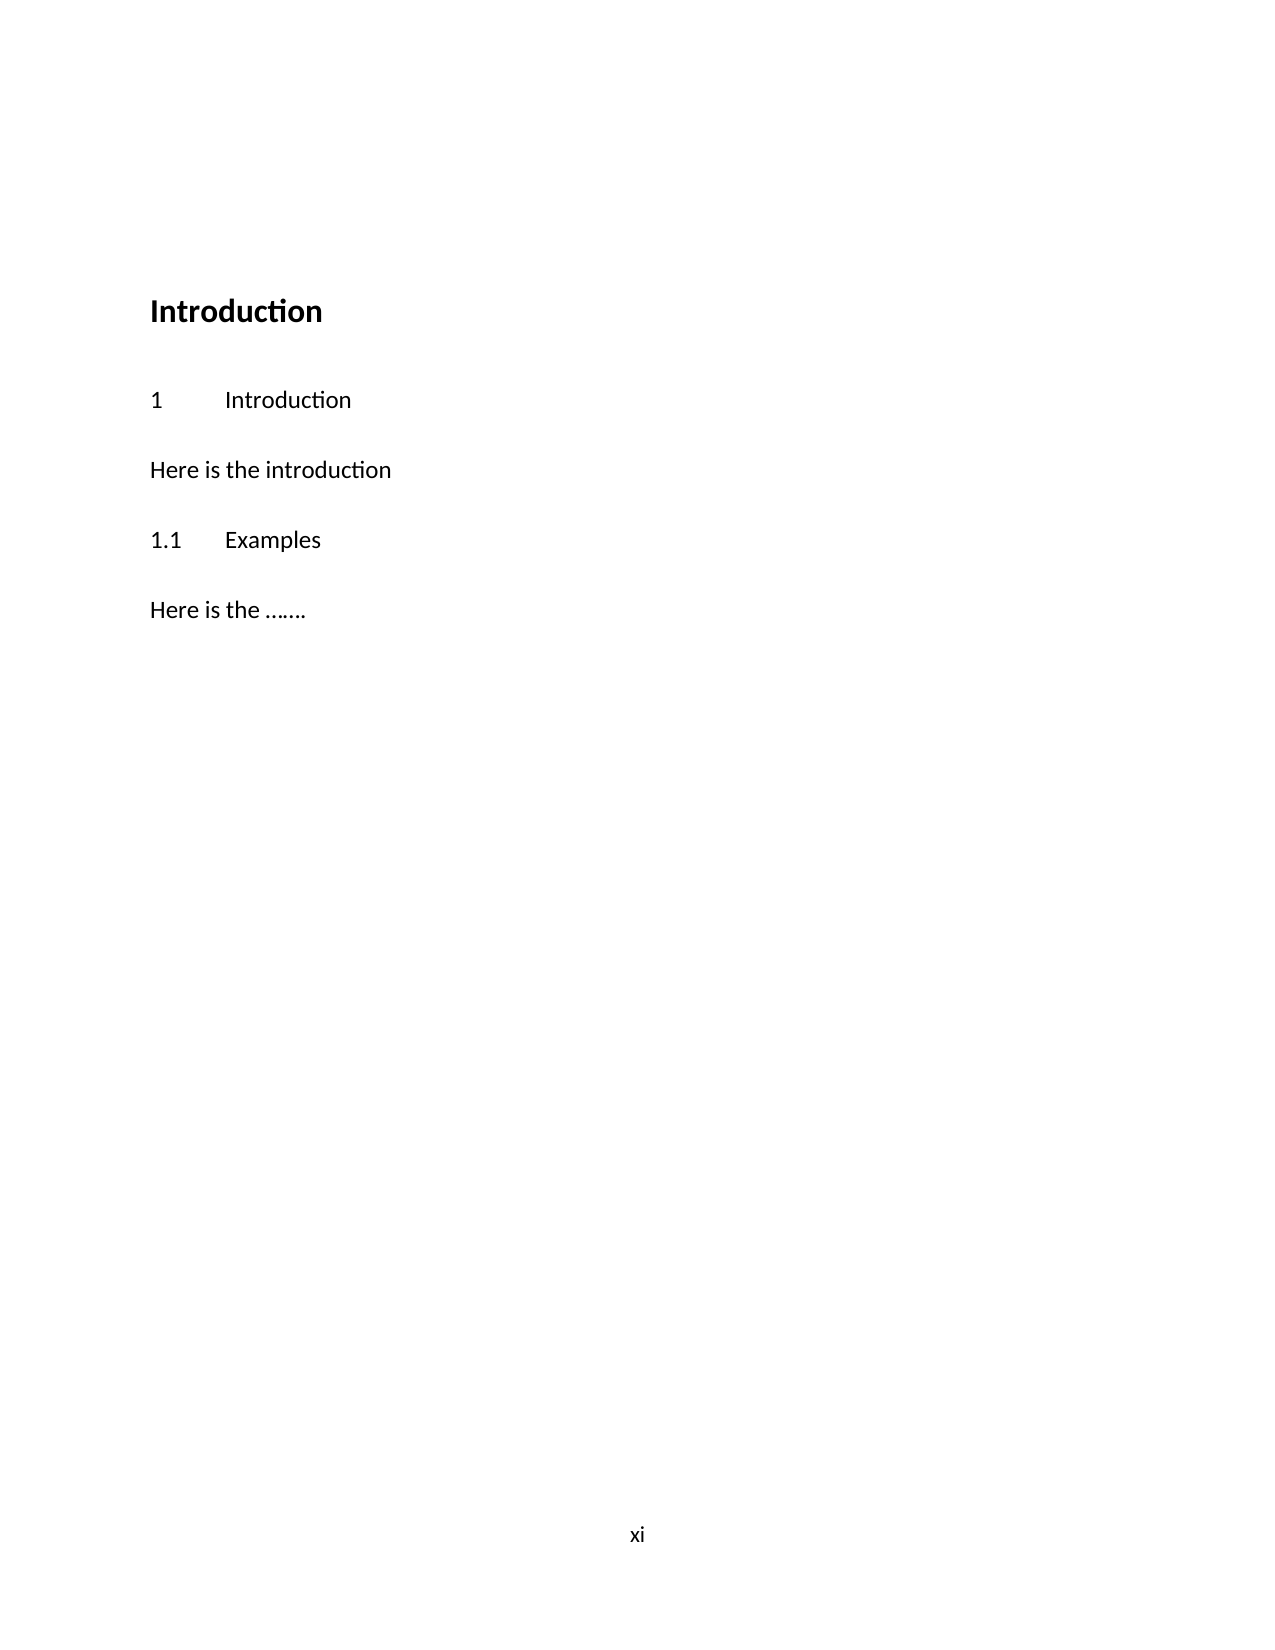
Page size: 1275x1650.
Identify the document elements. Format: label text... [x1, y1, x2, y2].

text Here is the ……. [150, 594, 1125, 624]
text 1.1 Examples [150, 524, 1125, 554]
text 1 Introduction [150, 384, 1125, 414]
text Introduction [150, 290, 1125, 331]
text Here is the introduction [150, 454, 1125, 484]
